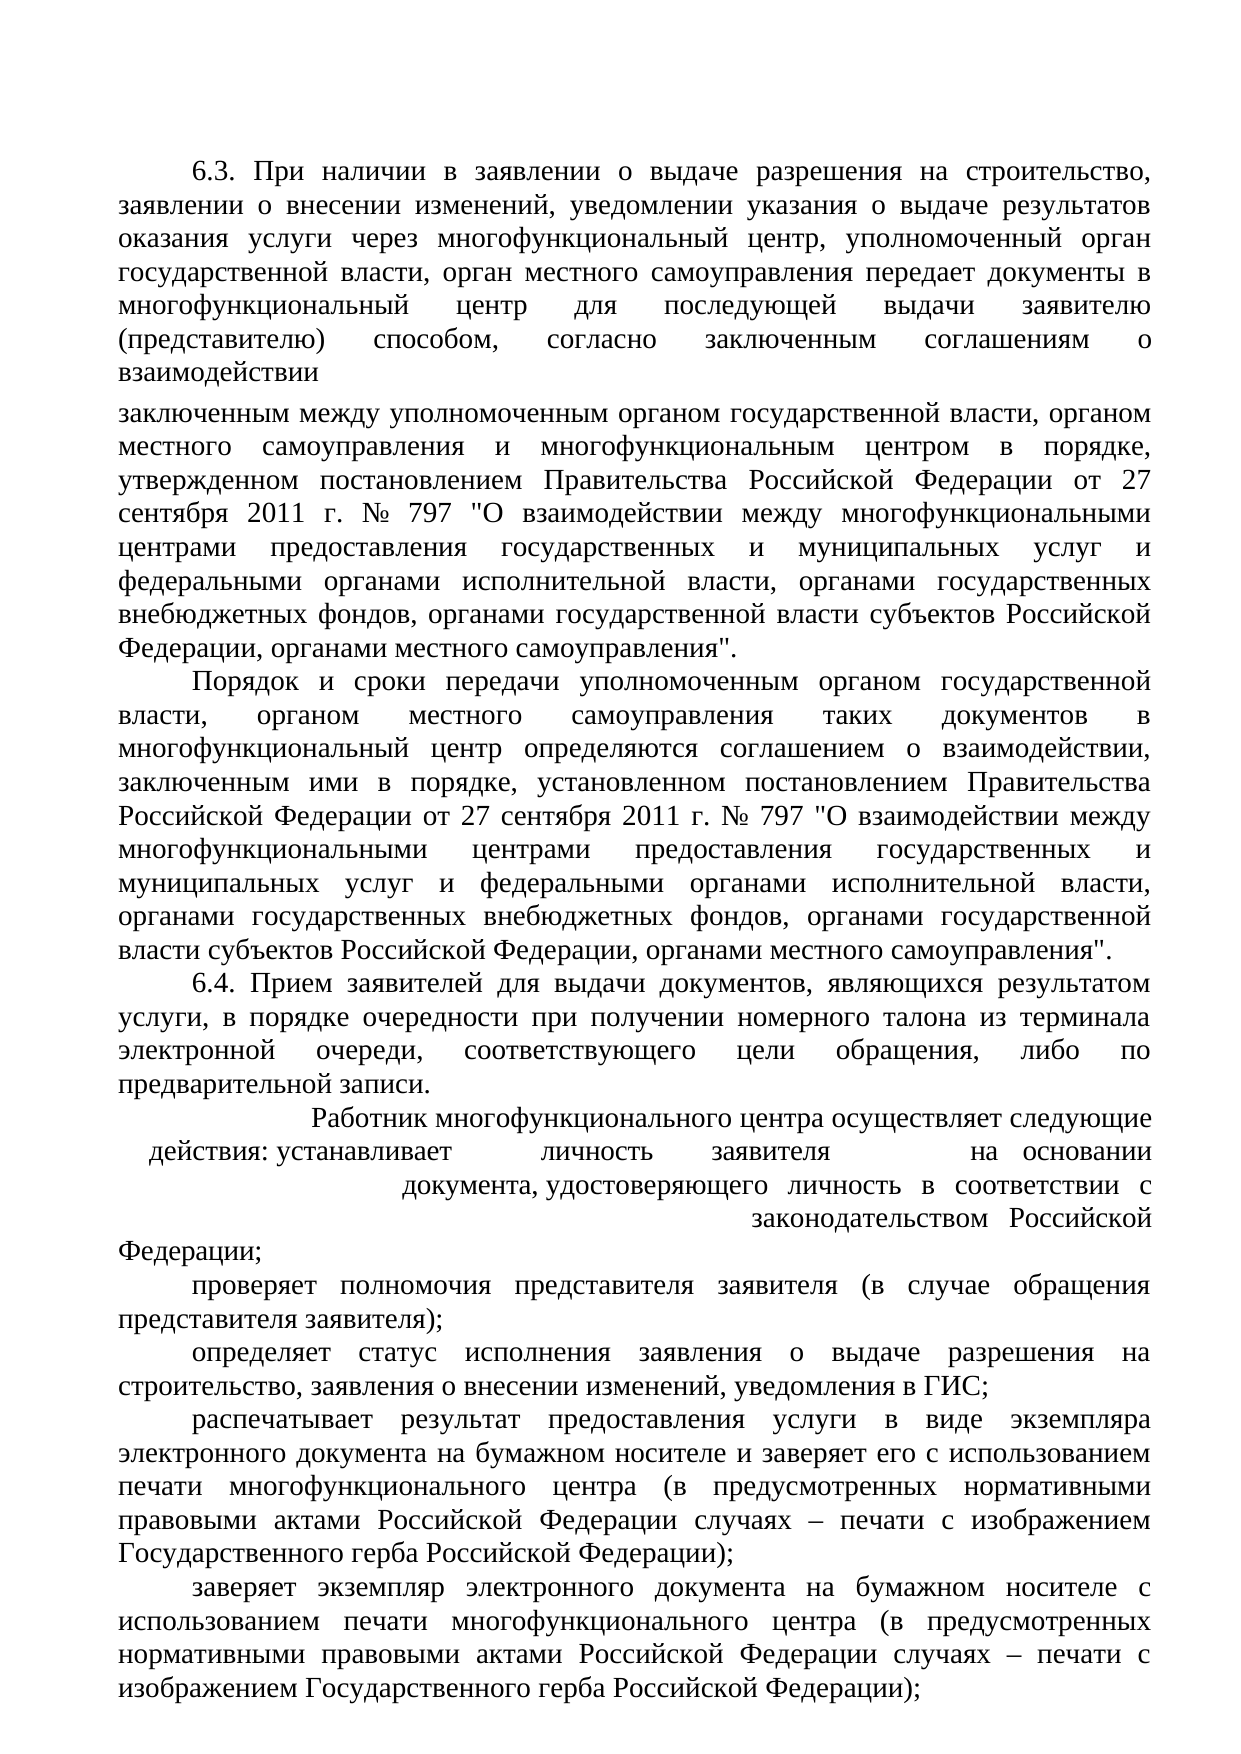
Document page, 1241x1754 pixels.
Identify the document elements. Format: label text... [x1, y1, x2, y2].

text заключенным между уполномоченным органом государственной власти, органом местного самоуправления и многофункциональным центром в порядке, утвержденном постановлением Правительства Российской Федерации от 27 сентября 2011 г. № 797 "О взаимодействии между многофункциональными центрами предоставления государственных и муниципальных услуг и федеральными органами исполнительной власти, органами государственных внебюджетных фондов, органами государственной власти субъектов Российской Федерации, органами местного самоуправления". [118, 395, 1152, 663]
text Работник многофункционального центра осуществляет следующие действия: устанавливает личность заявителя на основании документа, удостоверяющего личность в соответствии с законодательством Российской [118, 1100, 1152, 1234]
text Федерации; [118, 1234, 1169, 1267]
text распечатывает результат предоставления услуги в виде экземпляра электронного документа на бумажном носителе и заверяет его с использованием печати многофункционального центра (в предусмотренных нормативными правовыми актами Российской Федерации случаях – печати с изображением Государственного герба Российской Федерации); [118, 1401, 1152, 1569]
text определяет статус исполнения заявления о выдаче разрешения на строительство, заявления о внесении изменений, уведомления в ГИС; [118, 1334, 1152, 1401]
text заверяет экземпляр электронного документа на бумажном носителе с использованием печати многофункционального центра (в предусмотренных нормативными правовыми актами Российской Федерации случаях – печати с изображением Государственного герба Российской Федерации); [118, 1569, 1152, 1703]
text Порядок и сроки передачи уполномоченным органом государственной власти, органом местного самоуправления таких документов в многофункциональный центр определяются соглашением о взаимодействии, заключенным ими в порядке, установленном постановлением Правительства Российской Федерации от 27 сентября 2011 г. № 797 "О взаимодействии между многофункциональными центрами предоставления государственных и муниципальных услуг и федеральными органами исполнительной власти, органами государственных внебюджетных фондов, органами государственной власти субъектов Российской Федерации, органами местного самоуправления". [118, 663, 1152, 965]
list При наличии в заявлении о выдаче разрешения на строительство, заявлении о внесении изменений, уведомлении указания о выдаче результатов оказания услуги через многофункциональный центр, уполномоченный орган государственной власти, орган местного самоуправления передает документы в многофункциональный центр для последующей выдачи заявителю (представителю) способом, согласно заключенным соглашениям о взаимодействии [118, 153, 1152, 388]
text проверяет полномочия представителя заявителя (в случае обращения представителя заявителя); [118, 1267, 1151, 1334]
list Прием заявителей для выдачи документов, являющихся результатом услуги, в порядке очередности при получении номерного талона из терминала электронной очереди, соответствующего цели обращения, либо по предварительной записи. [118, 965, 1152, 1099]
